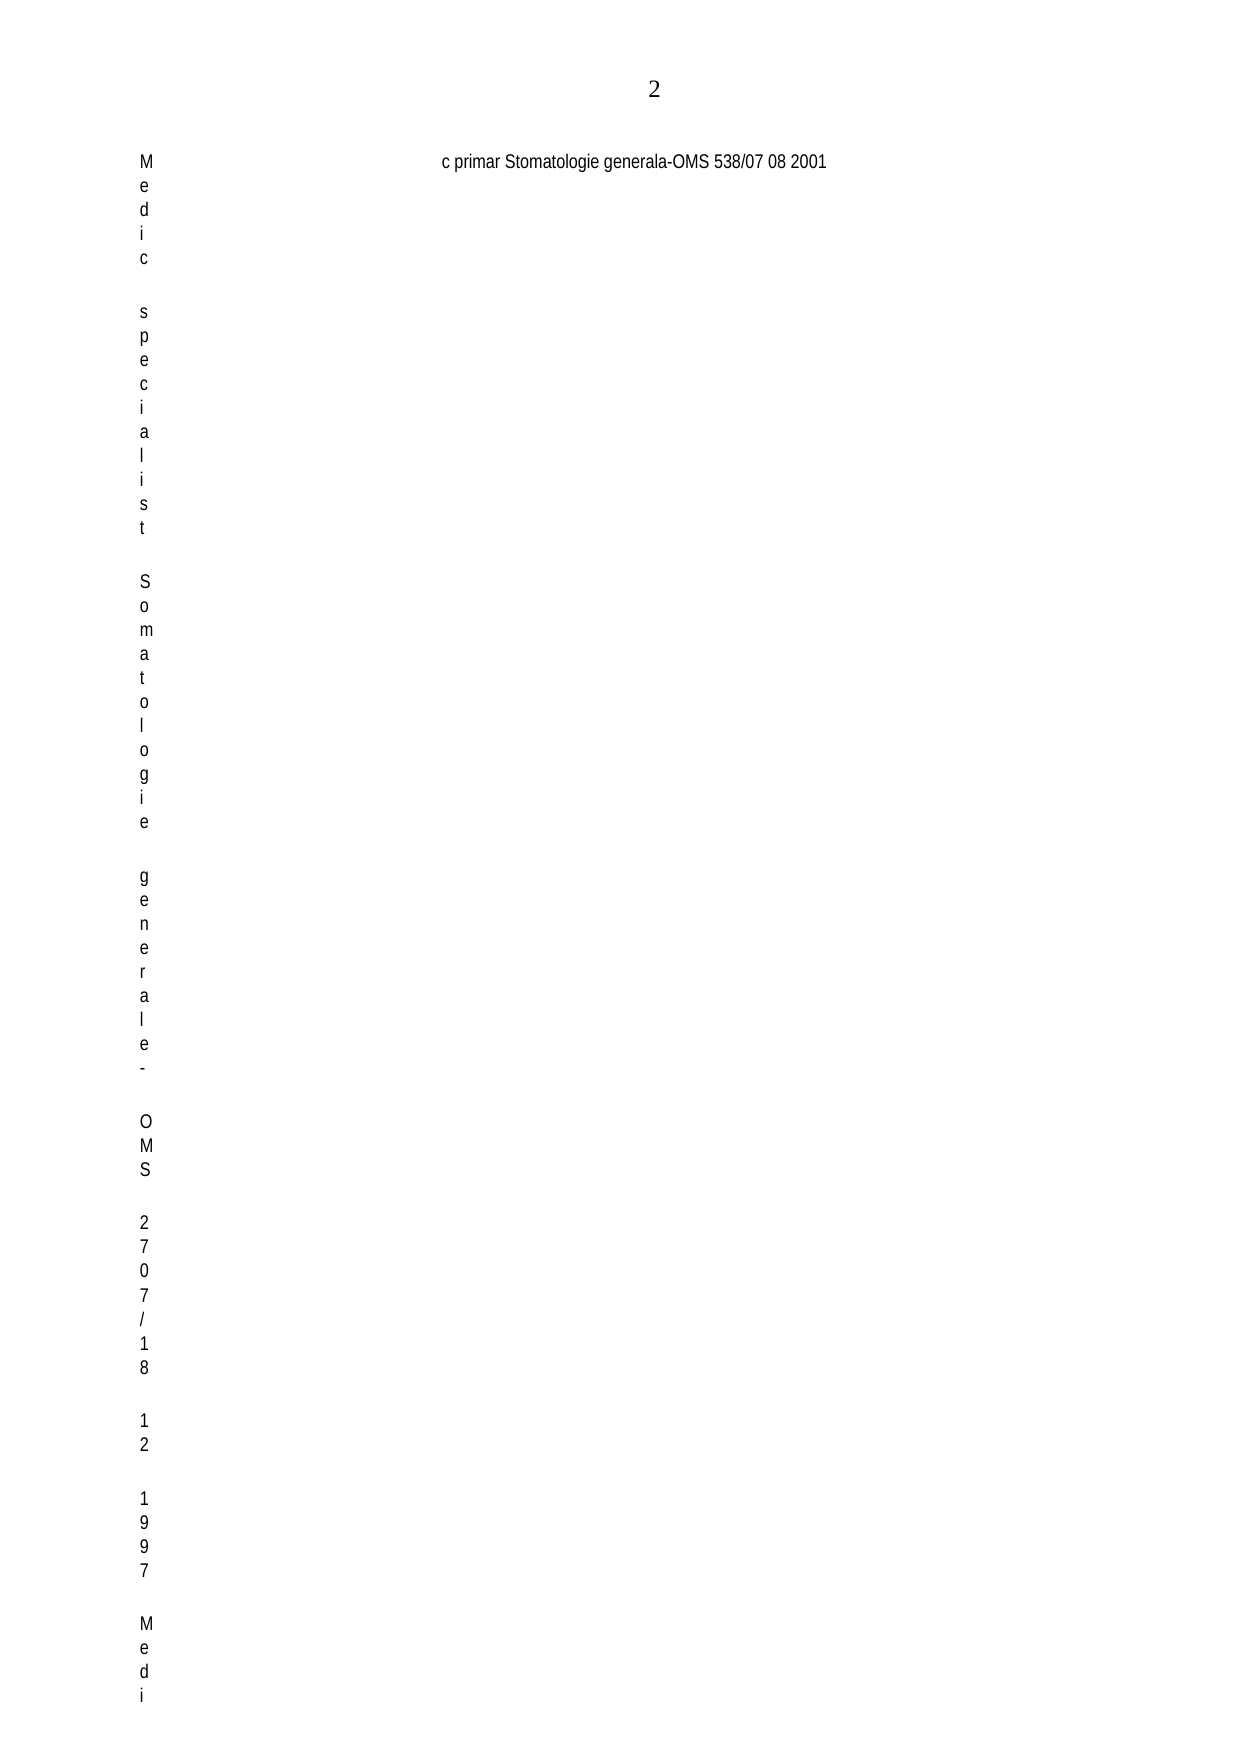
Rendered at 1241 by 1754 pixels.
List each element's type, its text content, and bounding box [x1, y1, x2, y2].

text Medic specialist Somatologie generale- OMS 2707/18 12 1997 Medic primar Stomatologie generala-OMS 538/07 08 2001 [442, 150, 856, 173]
